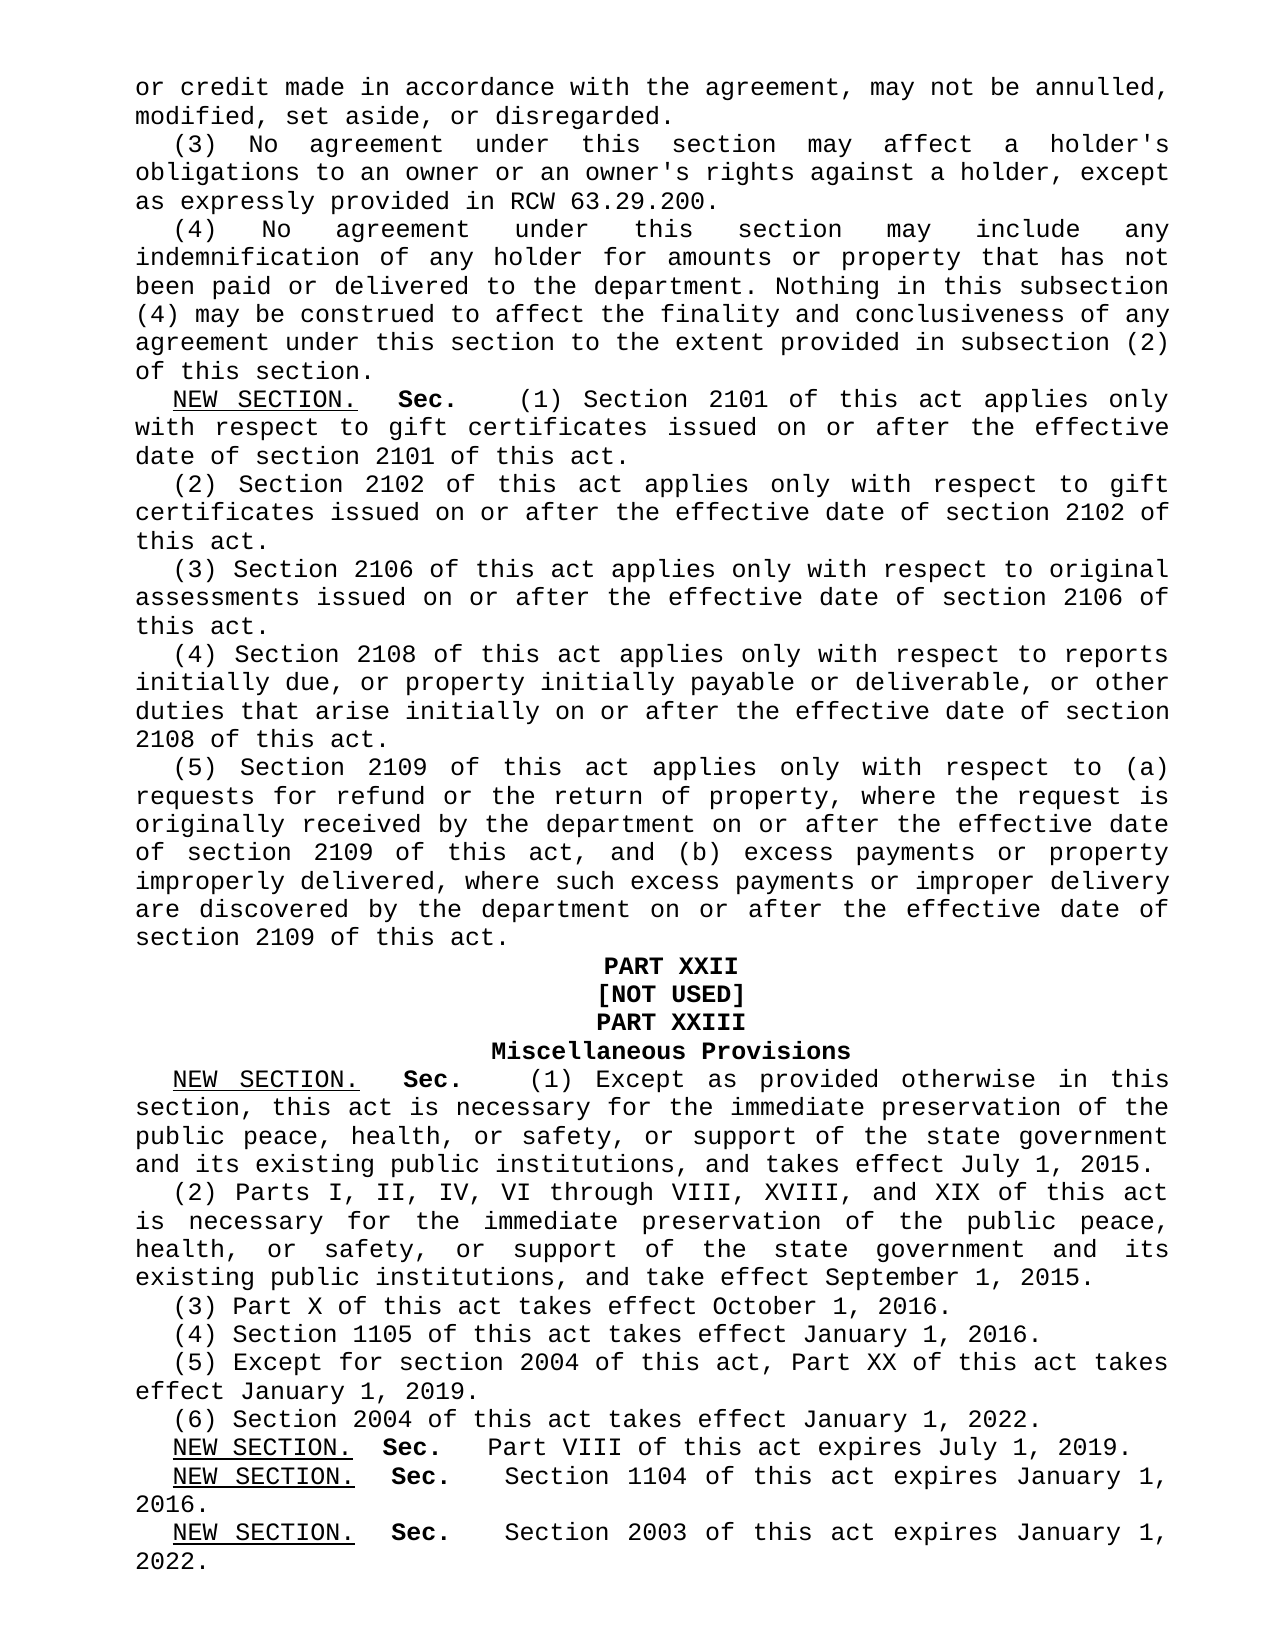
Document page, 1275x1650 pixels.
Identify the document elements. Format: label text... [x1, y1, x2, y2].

text (2) Parts I, II, IV, VI through VIII, XVIII, and XIX of this act is necessary for the immediate preservation of the public peace, health, or safety, or support of the state government and its existing public institutions, and take effect September 1, 2015. [135, 1180, 1170, 1293]
text PART XXIII [135, 1010, 1170, 1038]
text (6) Section 2004 of this act takes effect January 1, 2022. [135, 1407, 1170, 1435]
text (4) No agreement under this section may include any indemnification of any holder for amounts or property that has not been paid or delivered to the department. Nothing in this subsection (4) may be construed to affect the finality and conclusiveness of any agreement under this section to the extent provided in subsection (2) of this section. [135, 217, 1170, 387]
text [135, 75, 1170, 132]
text NEW SECTION. Sec. Section 2003 of this act expires January 1, 2022. [135, 1520, 1170, 1577]
text (3) Section 2106 of this act applies only with respect to original assessments issued on or after the effective date of section 2106 of this act. [135, 557, 1170, 642]
text (5) Section 2109 of this act applies only with respect to (a) requests for refund or the return of property, where the request is originally received by the department on or after the effective date of section 2109 of this act, and (b) excess payments or property improperly delivered, where such excess payments or improper delivery are discovered by the department on or after the effective date of section 2109 of this act. [135, 755, 1170, 953]
text (3) No agreement under this section may affect a holder's obligations to an owner or an owner's rights against a holder, except as expressly provided in RCW 63.29.200. [135, 132, 1170, 217]
text (5) Except for section 2004 of this act, Part XX of this act takes effect January 1, 2019. [135, 1350, 1170, 1407]
text Miscellaneous Provisions [135, 1038, 1170, 1067]
text NEW SECTION. Sec. Part VIII of this act expires July 1, 2019. [135, 1435, 1170, 1463]
text (4) Section 1105 of this act takes effect January 1, 2016. [135, 1322, 1170, 1350]
text NEW SECTION. Sec. (1) Section 2101 of this act applies only with respect to gift certificates issued on or after the effective date of section 2101 of this act. [135, 387, 1170, 472]
text (4) Section 2108 of this act applies only with respect to reports initially due, or property initially payable or deliverable, or other duties that arise initially on or after the effective date of section 2108 of this act. [135, 642, 1170, 755]
text PART XXII [135, 953, 1170, 982]
text (3) Part X of this act takes effect October 1, 2016. [135, 1293, 1170, 1322]
text NEW SECTION. Sec. Section 1104 of this act expires January 1, 2016. [135, 1463, 1170, 1520]
text (2) Section 2102 of this act applies only with respect to gift certificates issued on or after the effective date of section 2102 of this act. [135, 472, 1170, 557]
text [NOT USED] [135, 982, 1170, 1010]
text NEW SECTION. Sec. (1) Except as provided otherwise in this section, this act is necessary for the immediate preservation of the public peace, health, or safety, or support of the state government and its existing public institutions, and takes effect July 1, 2015. [135, 1067, 1170, 1180]
